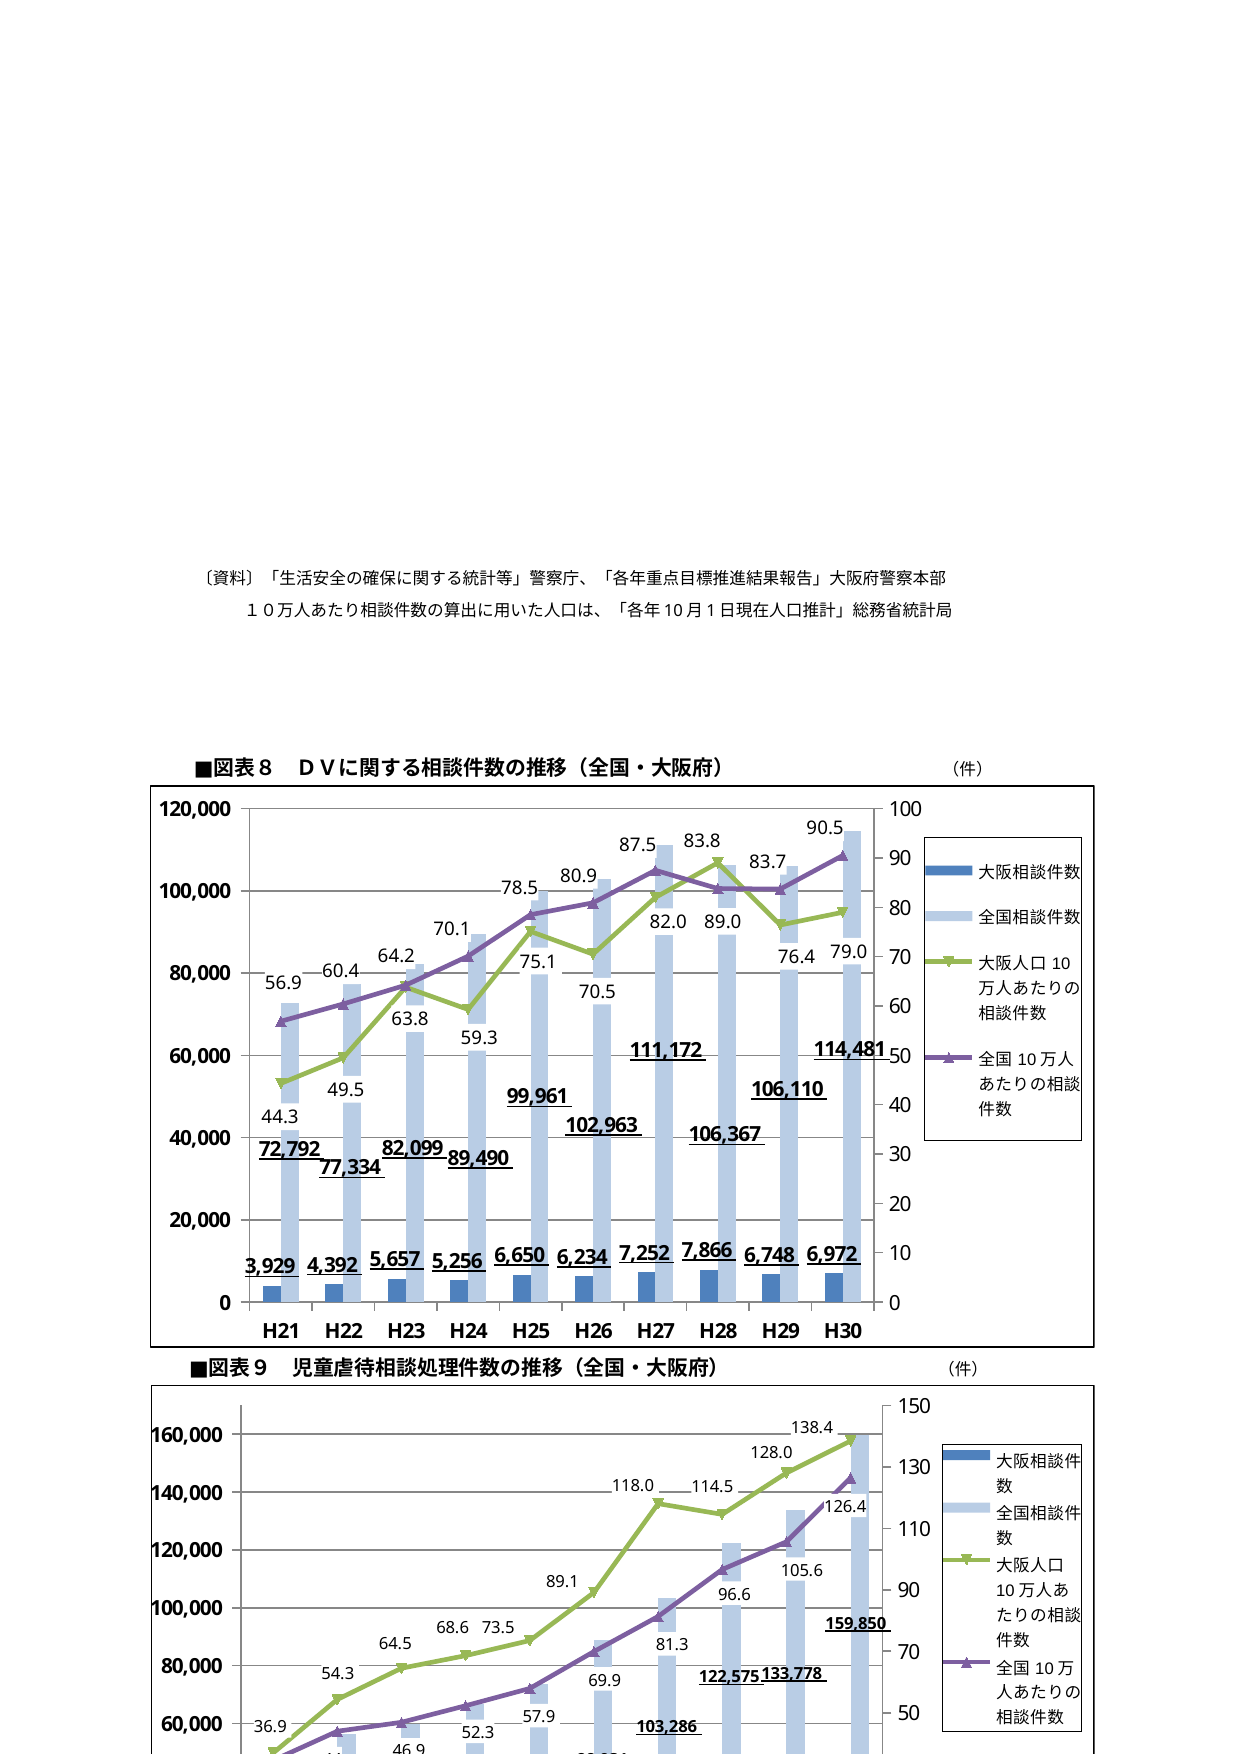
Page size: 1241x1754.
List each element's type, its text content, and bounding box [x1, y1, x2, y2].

text ■図表９ 児童虐待相談処理件数の推移（全国・大阪府） （件） [189, 1350, 1092, 1382]
text １０万人あたり相談件数の算出に用いた人口は、「各年10月1日現在人口推計」総務省統計局 [193, 593, 1092, 624]
text ■図表８ ＤＶに関する相談件数の推移（全国・大阪府） （件） [193, 751, 1092, 782]
text 〔資料〕「生活安全の確保に関する統計等」警察庁、「各年重点目標推進結果報告」大阪府警察本部 [196, 561, 1092, 593]
